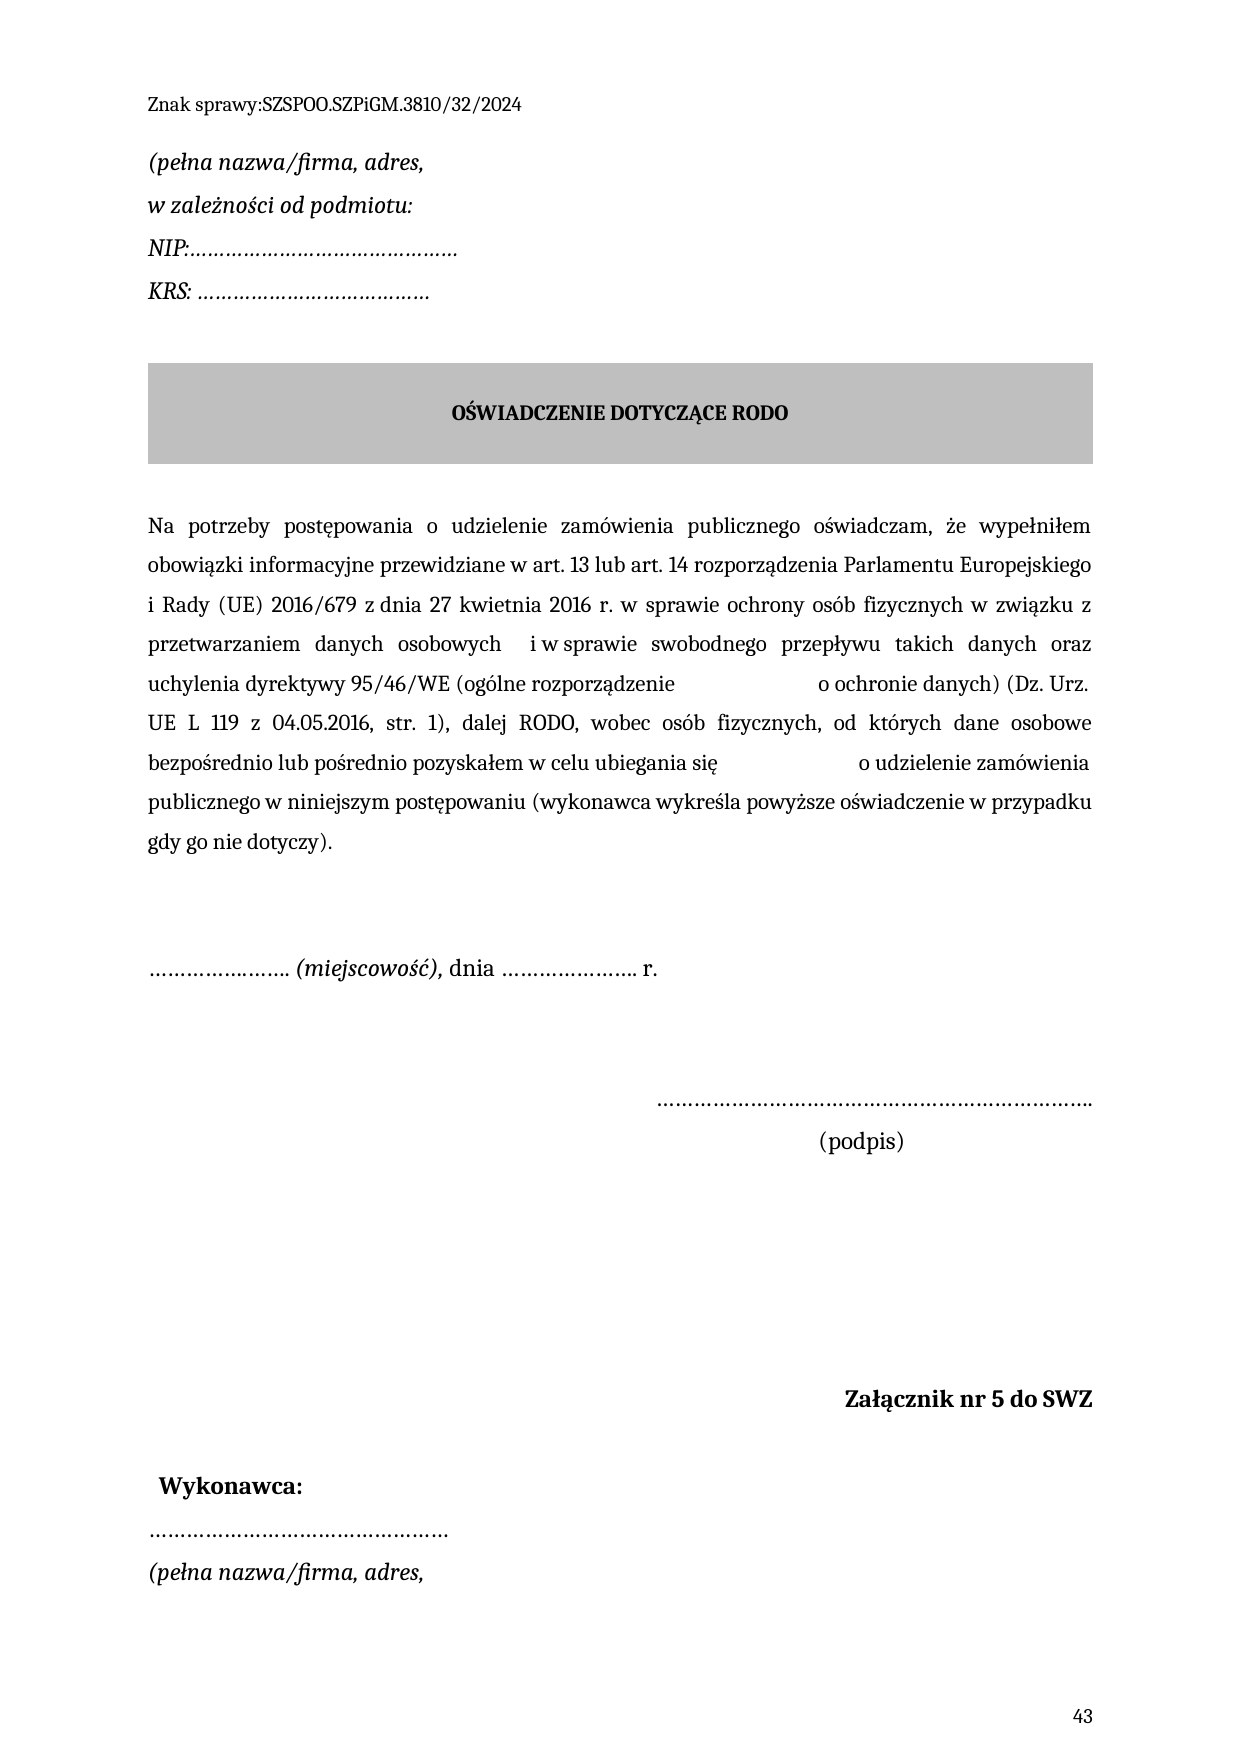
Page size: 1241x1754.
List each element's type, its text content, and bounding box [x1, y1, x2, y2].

text (pełna nazwa/firma, adres, [148, 1558, 1093, 1587]
text (pełna nazwa/firma, adres, [148, 148, 1093, 176]
text Załącznik nr 5 do SWZ [148, 1385, 1093, 1414]
text …………….……. (miejscowość), dnia …………………. r. [148, 954, 1093, 983]
text Na potrzeby postępowania o udzielenie zamówienia publicznego oświadczam, że wypełniłem obowiązki informacyjne przewidziane w art. 13 lub art. 14 rozporządzenia Parlamentu Europejskiego i Rady (UE) 2016/679 z dnia 27 kwietnia 2016 r. w sprawie ochrony osób fizycznych w związku z przetwarzaniem danych osobowych i w sprawie swobodnego przepływu takich danych oraz uchylenia dyrektywy 95/46/WE (ogólne rozporządzenie o ochronie danych) (Dz. Urz. UE L 119 z 04.05.2016, str. 1), dalej RODO, wobec osób fizycznych, od których dane osobowe bezpośrednio lub pośrednio pozyskałem w celu ubiegania się o udzielenie zamówienia publicznego w niniejszym postępowaniu (wykonawca wykreśla powyższe oświadczenie w przypadku gdy go nie dotyczy). [148, 513, 1093, 855]
text ………………………………………… [148, 1515, 1093, 1543]
text NIP:……………………………………… [148, 234, 1093, 263]
text OŚWIADCZENIE DOTYCZĄCE RODO [148, 401, 1093, 426]
text w zależności od podmiotu: [148, 191, 1093, 219]
text KRS: ………………………………… [148, 277, 1093, 306]
text ……………………………………………………………. [148, 1040, 1093, 1112]
text (podpis) [148, 1127, 1093, 1155]
text Wykonawca: [148, 1472, 1093, 1500]
